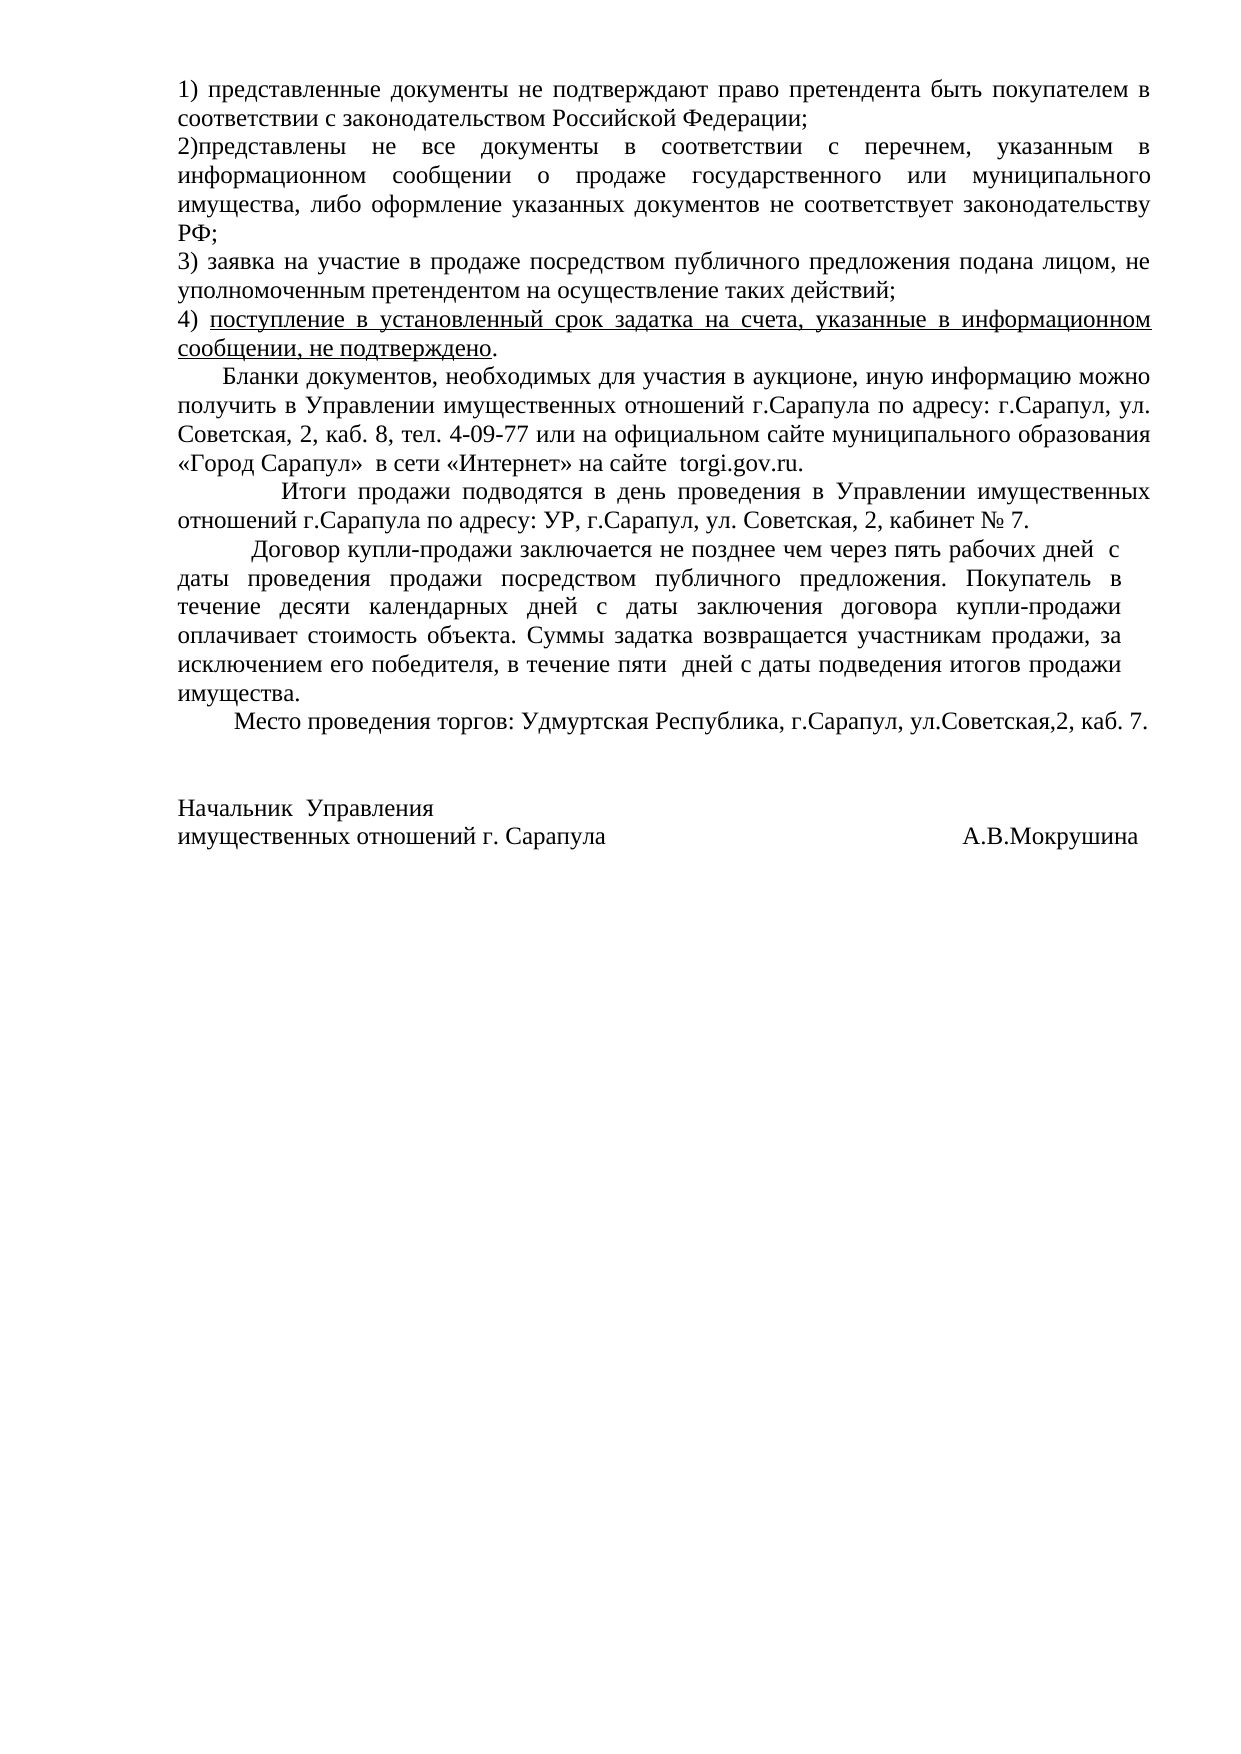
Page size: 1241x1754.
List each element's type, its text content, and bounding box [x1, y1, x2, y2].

text Место проведения торгов: Удмуртская Республика, г.Сарапул, ул.Советская,2, каб. 7. [177, 706, 1152, 735]
text Начальник Управления [177, 793, 1152, 821]
text Бланки документов, необходимых для участия в аукционе, иную информацию можно получить в Управлении имущественных отношений г.Сарапула по адресу: г.Сарапул, ул. Советская, 2, каб. 8, тел. 4-09-77 или на официальном сайте муниципального образования «Город Сарапул» в сети «Интернет» на сайте torgi.gov.ru. [177, 361, 1152, 476]
text Итоги продажи подводятся в день проведения в Управлении имущественных отношений г.Сарапула по адресу: УР, г.Сарапул, ул. Советская, 2, кабинет № 7. [177, 476, 1152, 534]
text 4) поступление в установленный срок задатка на счета, указанные в информационном сообщении, не подтверждено. [177, 304, 1152, 361]
text 2)представлены не все документы в соответствии с перечнем, указанным в информационном сообщении о продаже государственного или муниципального имущества, либо оформление указанных документов не соответствует законодательству РФ; [177, 131, 1152, 246]
text Договор купли-продажи заключается не позднее чем через пять рабочих дней с даты проведения продажи посредством публичного предложения. Покупатель в течение десяти календарных дней с даты заключения договора купли-продажи оплачивает стоимость объекта. Суммы задатка возвращается участникам продажи, за исключением его победителя, в течение пяти дней с даты подведения итогов продажи имущества. [177, 534, 1122, 706]
text имущественных отношений г. Сарапула А.В.Мокрушина [177, 821, 1152, 850]
text 3) заявка на участие в продаже посредством публичного предложения подана лицом, не уполномоченным претендентом на осуществление таких действий; [177, 246, 1152, 304]
text 1) представленные документы не подтверждают право претендента быть покупателем в соответствии с законодательством Российской Федерации; [177, 74, 1152, 131]
